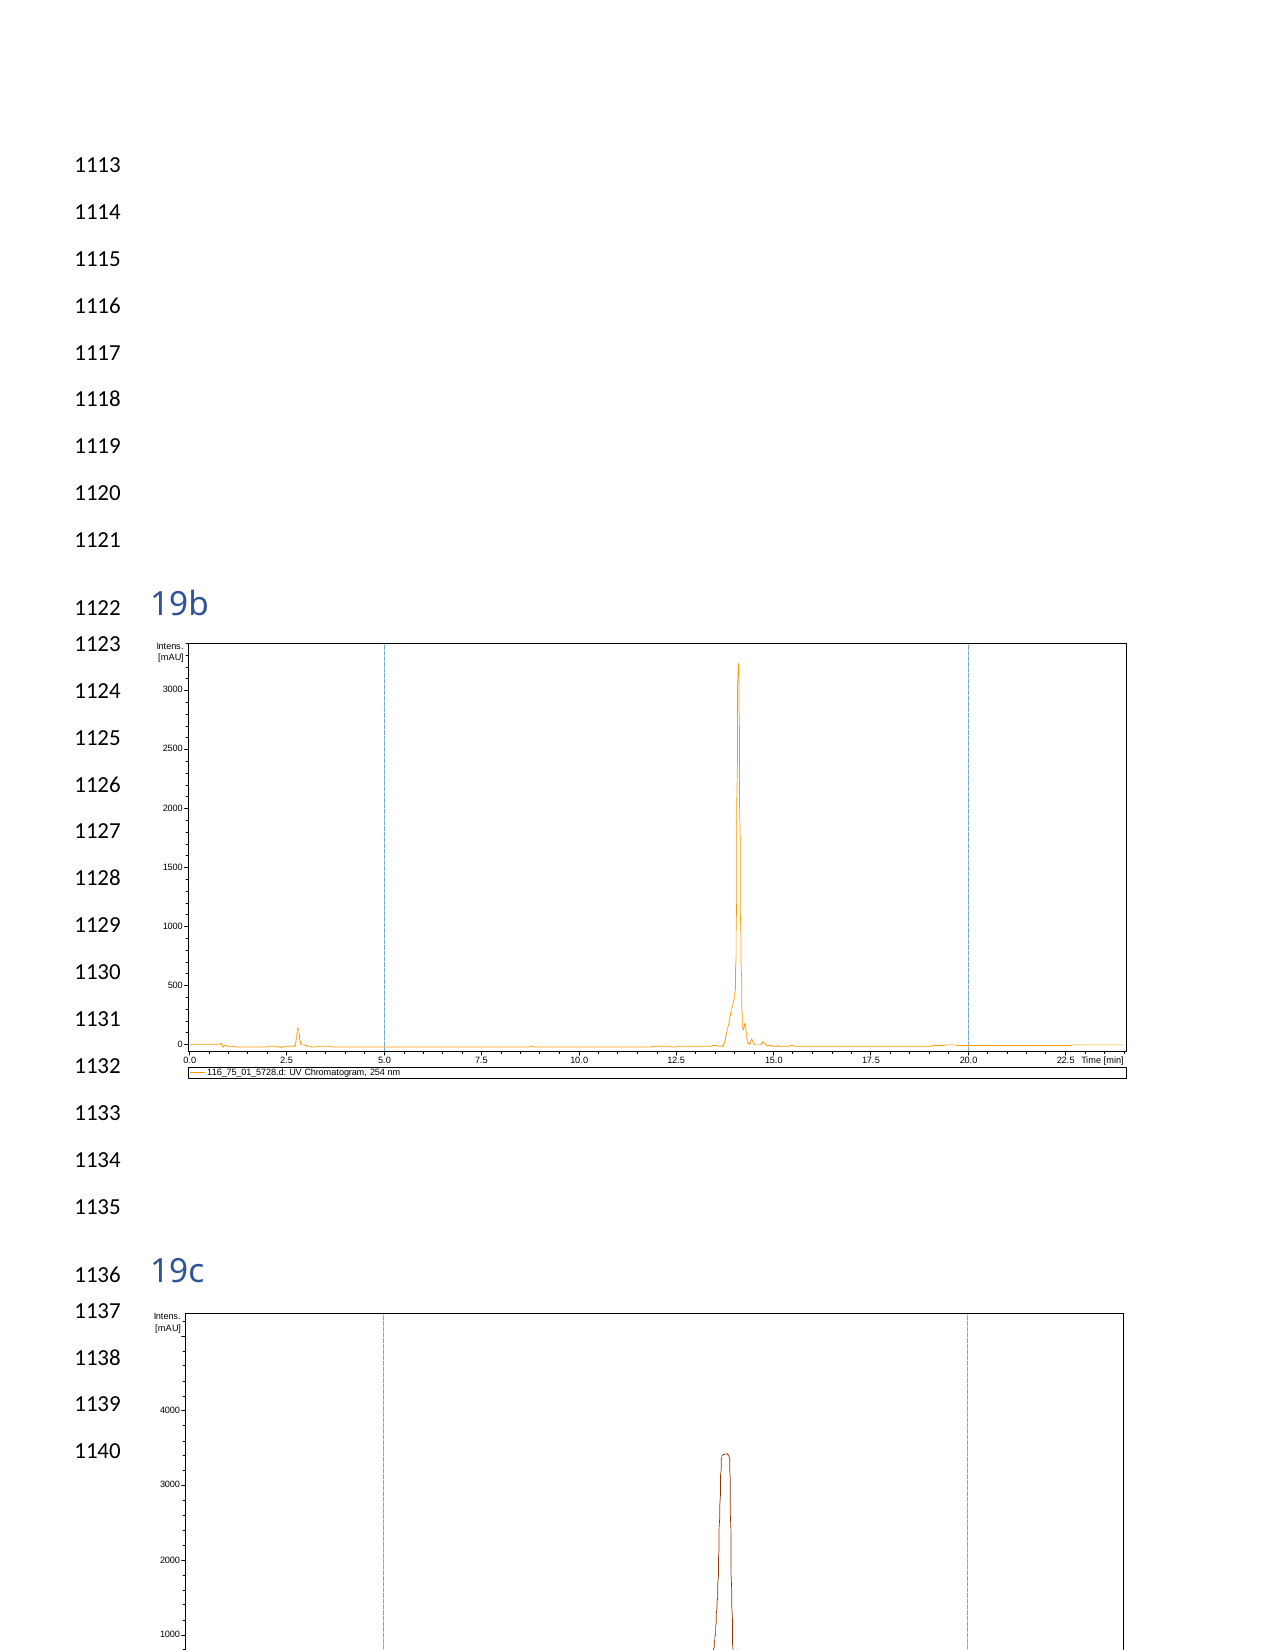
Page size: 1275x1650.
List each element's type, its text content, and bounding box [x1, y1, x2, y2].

subtitle 19c [150, 1247, 1125, 1292]
subtitle 19b [150, 580, 1125, 626]
